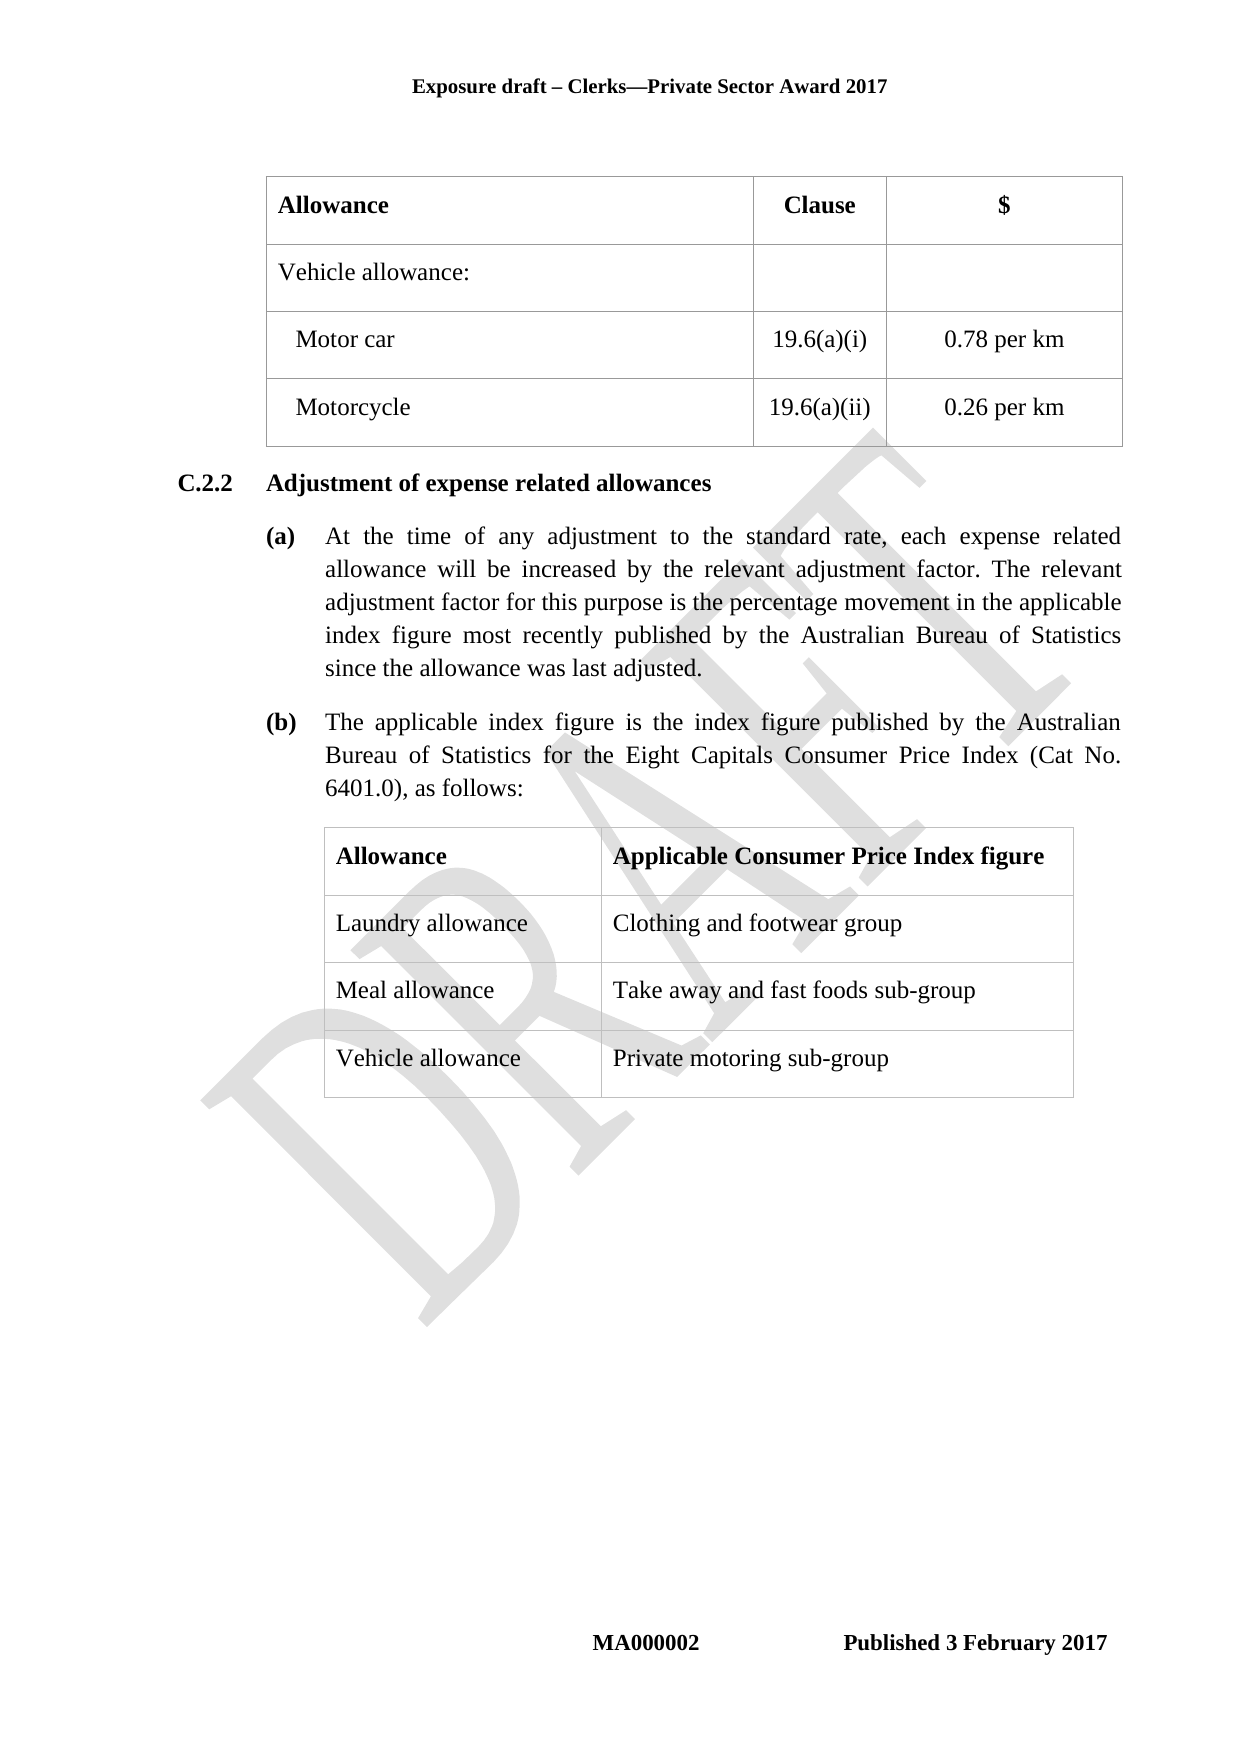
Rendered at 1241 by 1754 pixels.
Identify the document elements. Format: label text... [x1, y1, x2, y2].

text The applicable index figure is the index figure published by the Australian Bureau of Statistics for the Eight Capitals Consumer Price Index (Cat No. 6401.0), as follows: [266, 707, 1122, 802]
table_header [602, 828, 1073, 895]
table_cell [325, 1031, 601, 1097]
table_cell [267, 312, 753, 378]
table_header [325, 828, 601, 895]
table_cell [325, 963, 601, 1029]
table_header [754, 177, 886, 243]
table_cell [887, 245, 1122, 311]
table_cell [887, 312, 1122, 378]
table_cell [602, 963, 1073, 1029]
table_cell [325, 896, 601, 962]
text At the time of any adjustment to the standard rate, each expense related allowance will be increased by the relevant adjustment factor. The relevant adjustment factor for this purpose is the percentage movement in the applicable index figure most recently published by the Australian Bureau of Statistics since the allowance was last adjusted. [266, 521, 1122, 682]
text Adjustment of expense related allowances [177, 468, 1122, 496]
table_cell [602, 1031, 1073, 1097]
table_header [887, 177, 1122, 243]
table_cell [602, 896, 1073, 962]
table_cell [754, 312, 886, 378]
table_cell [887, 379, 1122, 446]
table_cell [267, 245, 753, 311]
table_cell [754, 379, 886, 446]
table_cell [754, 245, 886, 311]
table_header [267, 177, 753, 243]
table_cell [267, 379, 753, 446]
